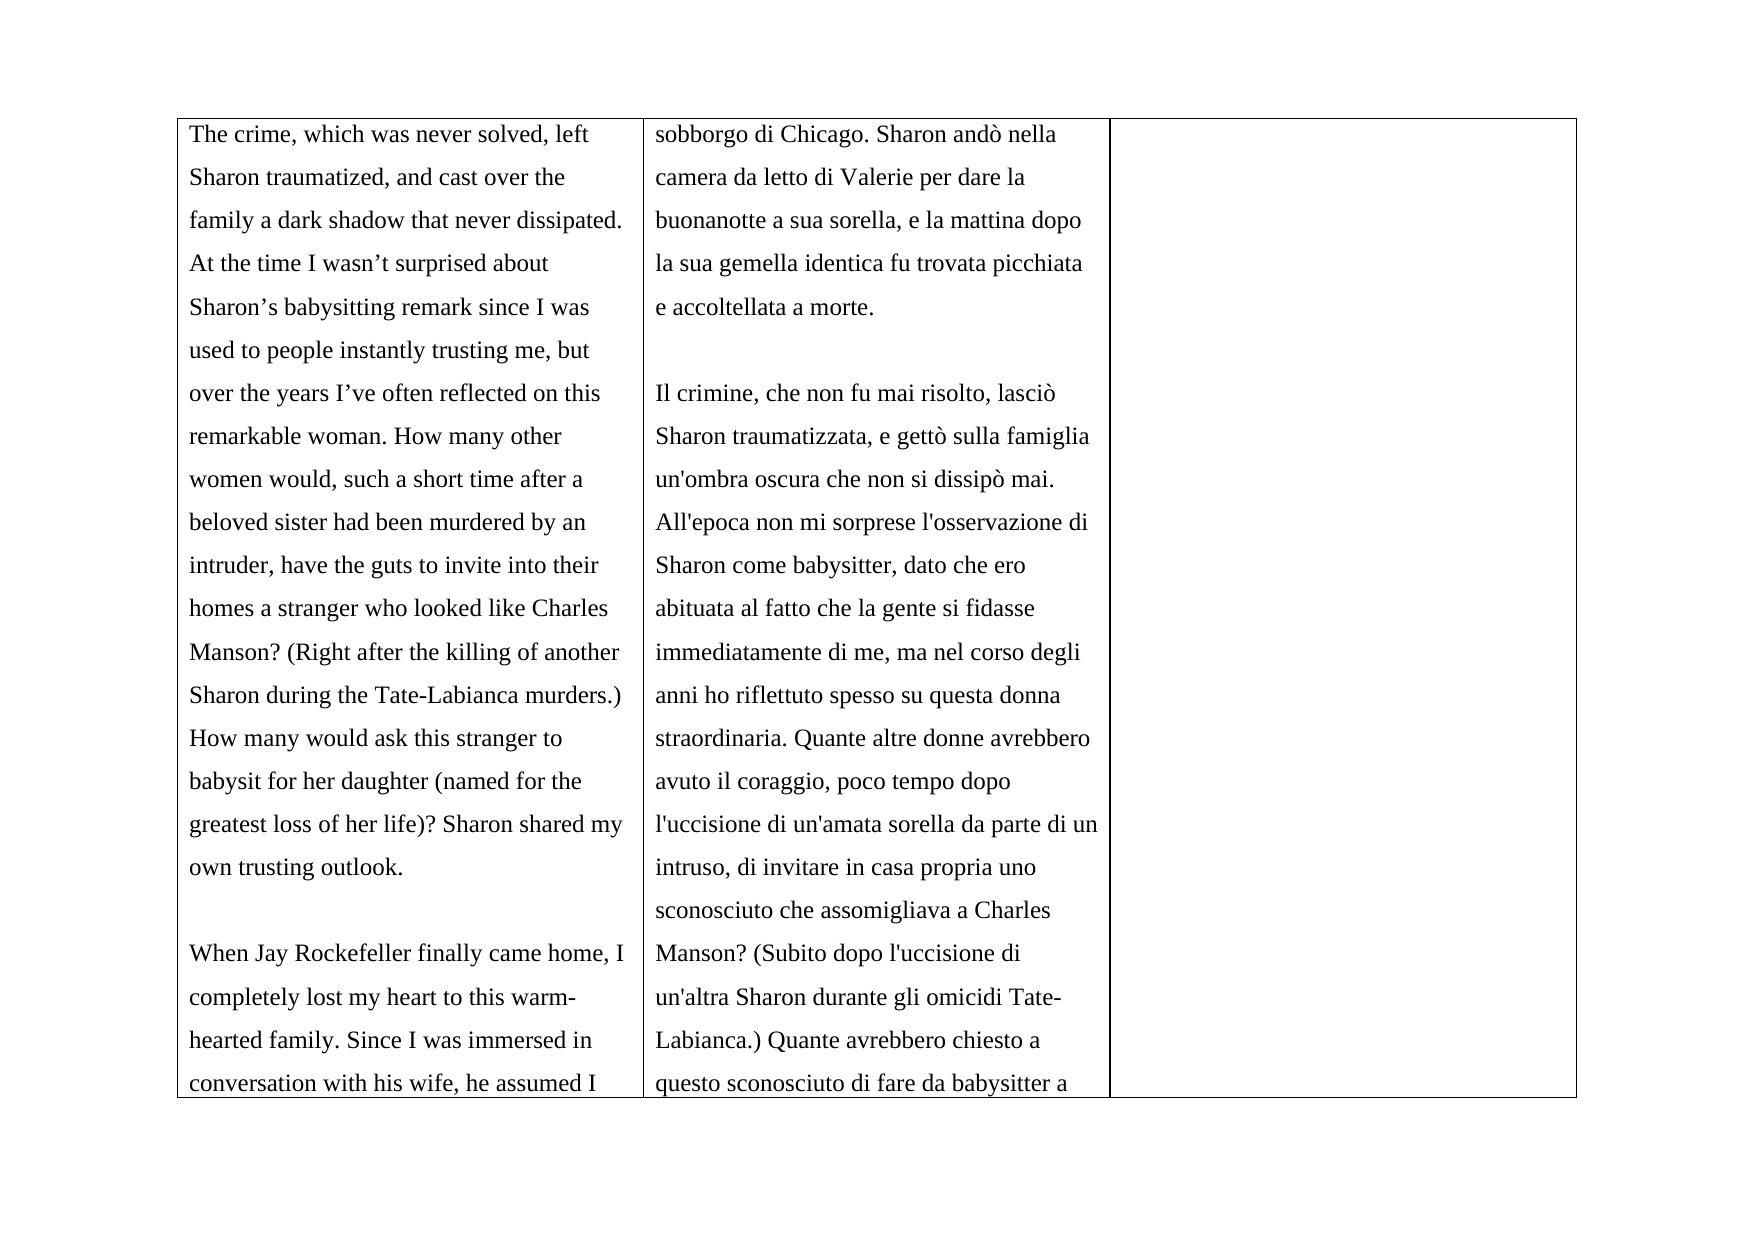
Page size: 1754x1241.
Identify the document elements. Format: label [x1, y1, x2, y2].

table_header [1111, 119, 1576, 1097]
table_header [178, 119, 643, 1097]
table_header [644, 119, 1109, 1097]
